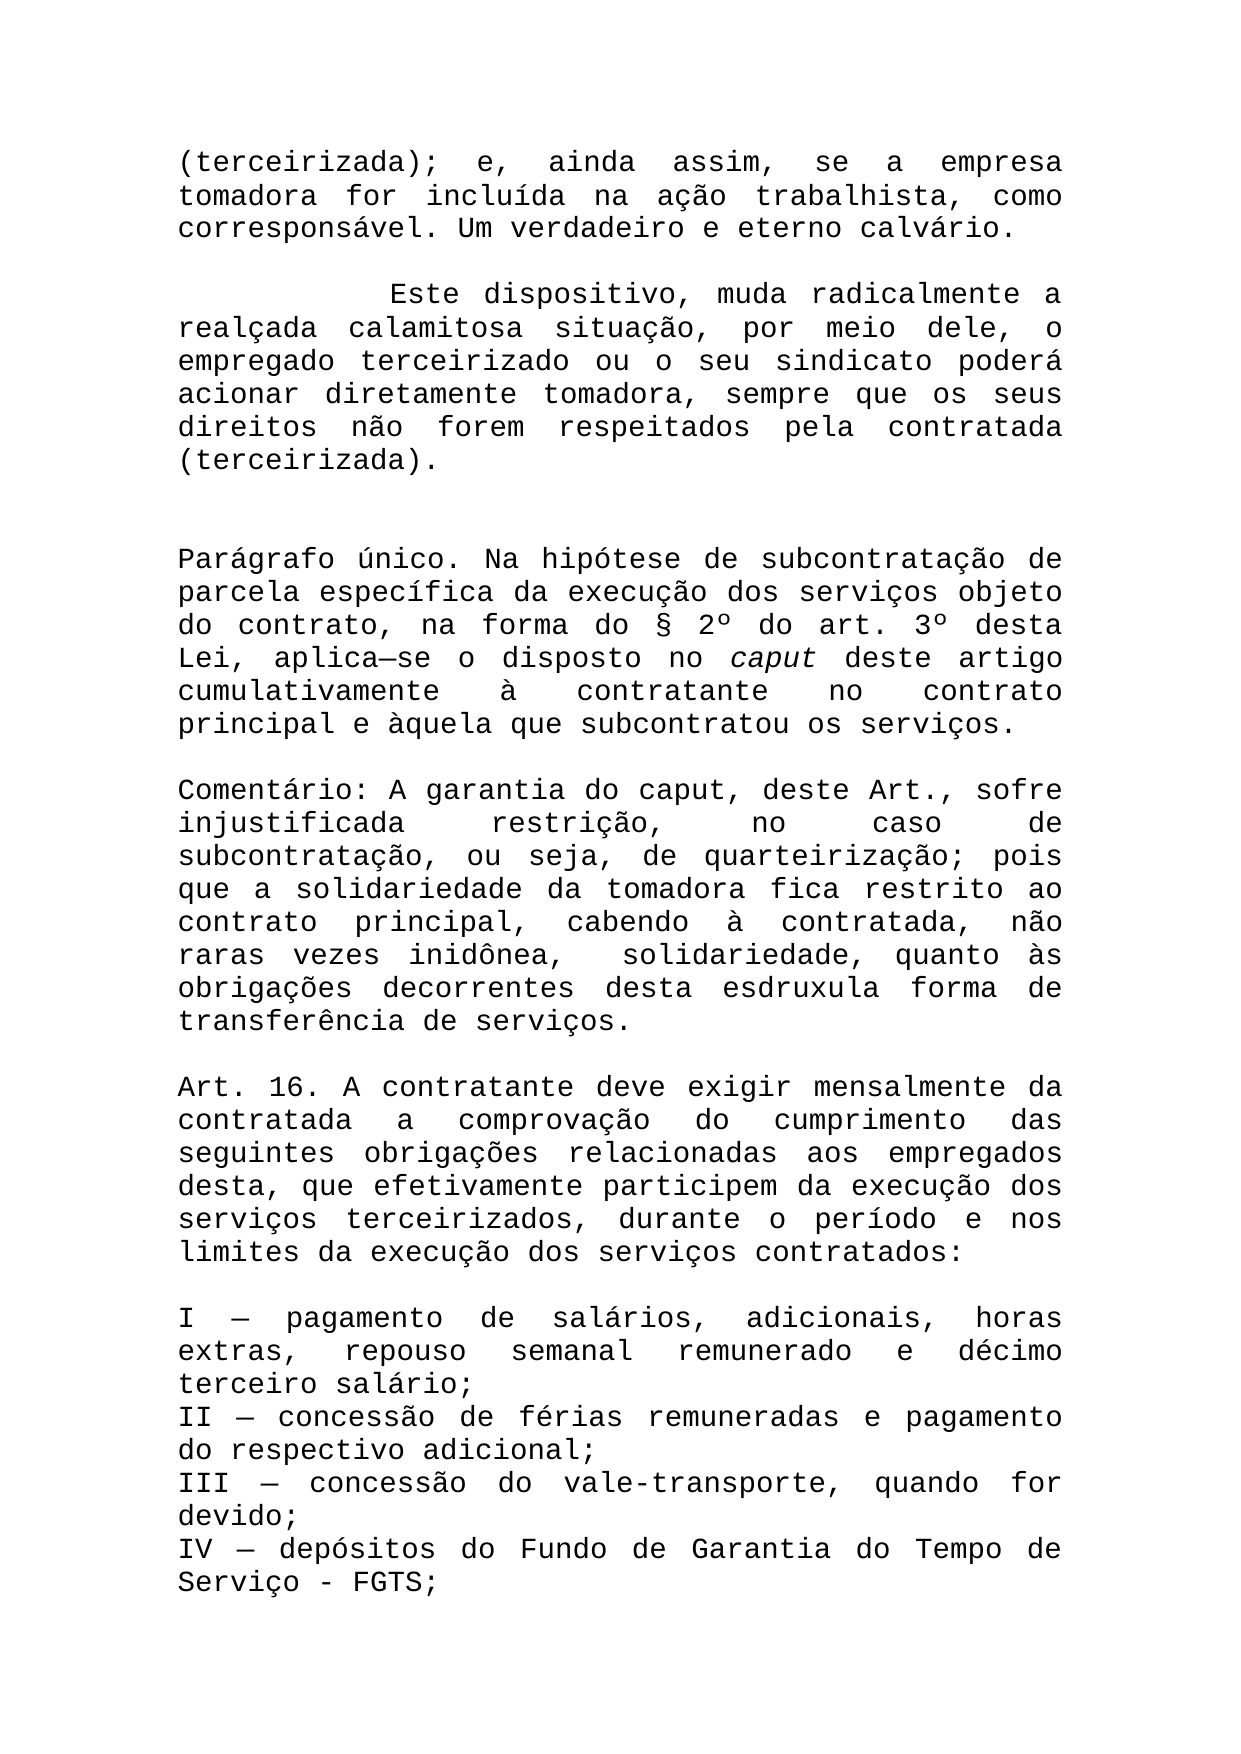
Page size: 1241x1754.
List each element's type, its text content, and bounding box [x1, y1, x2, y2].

text IV — depósitos do Fundo de Garantia do Tempo de Serviço - FGTS; [177, 1534, 1063, 1601]
text II — concessão de férias remuneradas e pagamento do respectivo adicional; [177, 1402, 1063, 1468]
text Comentário: A garantia do caput, deste Art., sofre injustificada restrição, no caso de subcontratação, ou seja, de quarteirização; pois que a solidariedade da tomadora fica restrito ao contrato principal, cabendo à contratada, não raras vezes inidônea, solidariedade, quanto às obrigações decorrentes desta esdruxula forma de transferência de serviços. [177, 775, 1063, 1039]
text Art. 16. A contratante deve exigir mensalmente da contratada a comprovação do cumprimento das seguintes obrigações relacionadas aos empregados desta, que efetivamente participem da execução dos serviços terceirizados, durante o período e nos limites da execução dos serviços contratados: [177, 1072, 1063, 1270]
text I — pagamento de salários, adicionais, horas extras, repouso semanal remunerado e décimo terceiro salário; [177, 1303, 1063, 1402]
text Este dispositivo, muda radicalmente a realçada calamitosa situação, por meio dele, o empregado terceirizado ou o seu sindicato poderá acionar diretamente tomadora, sempre que os seus direitos não forem respeitados pela contratada (terceirizada). [177, 280, 1063, 478]
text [177, 148, 1063, 247]
text Parágrafo único. Na hipótese de subcontratação de parcela específica da execução dos serviços objeto do contrato, na forma do § 2º do art. 3º desta Lei, aplica—se o disposto no caput deste artigo cumulativamente à contratante no contrato principal e àquela que subcontratou os serviços. [177, 544, 1063, 742]
text III — concessão do vale-transporte, quando for devido; [177, 1468, 1063, 1534]
